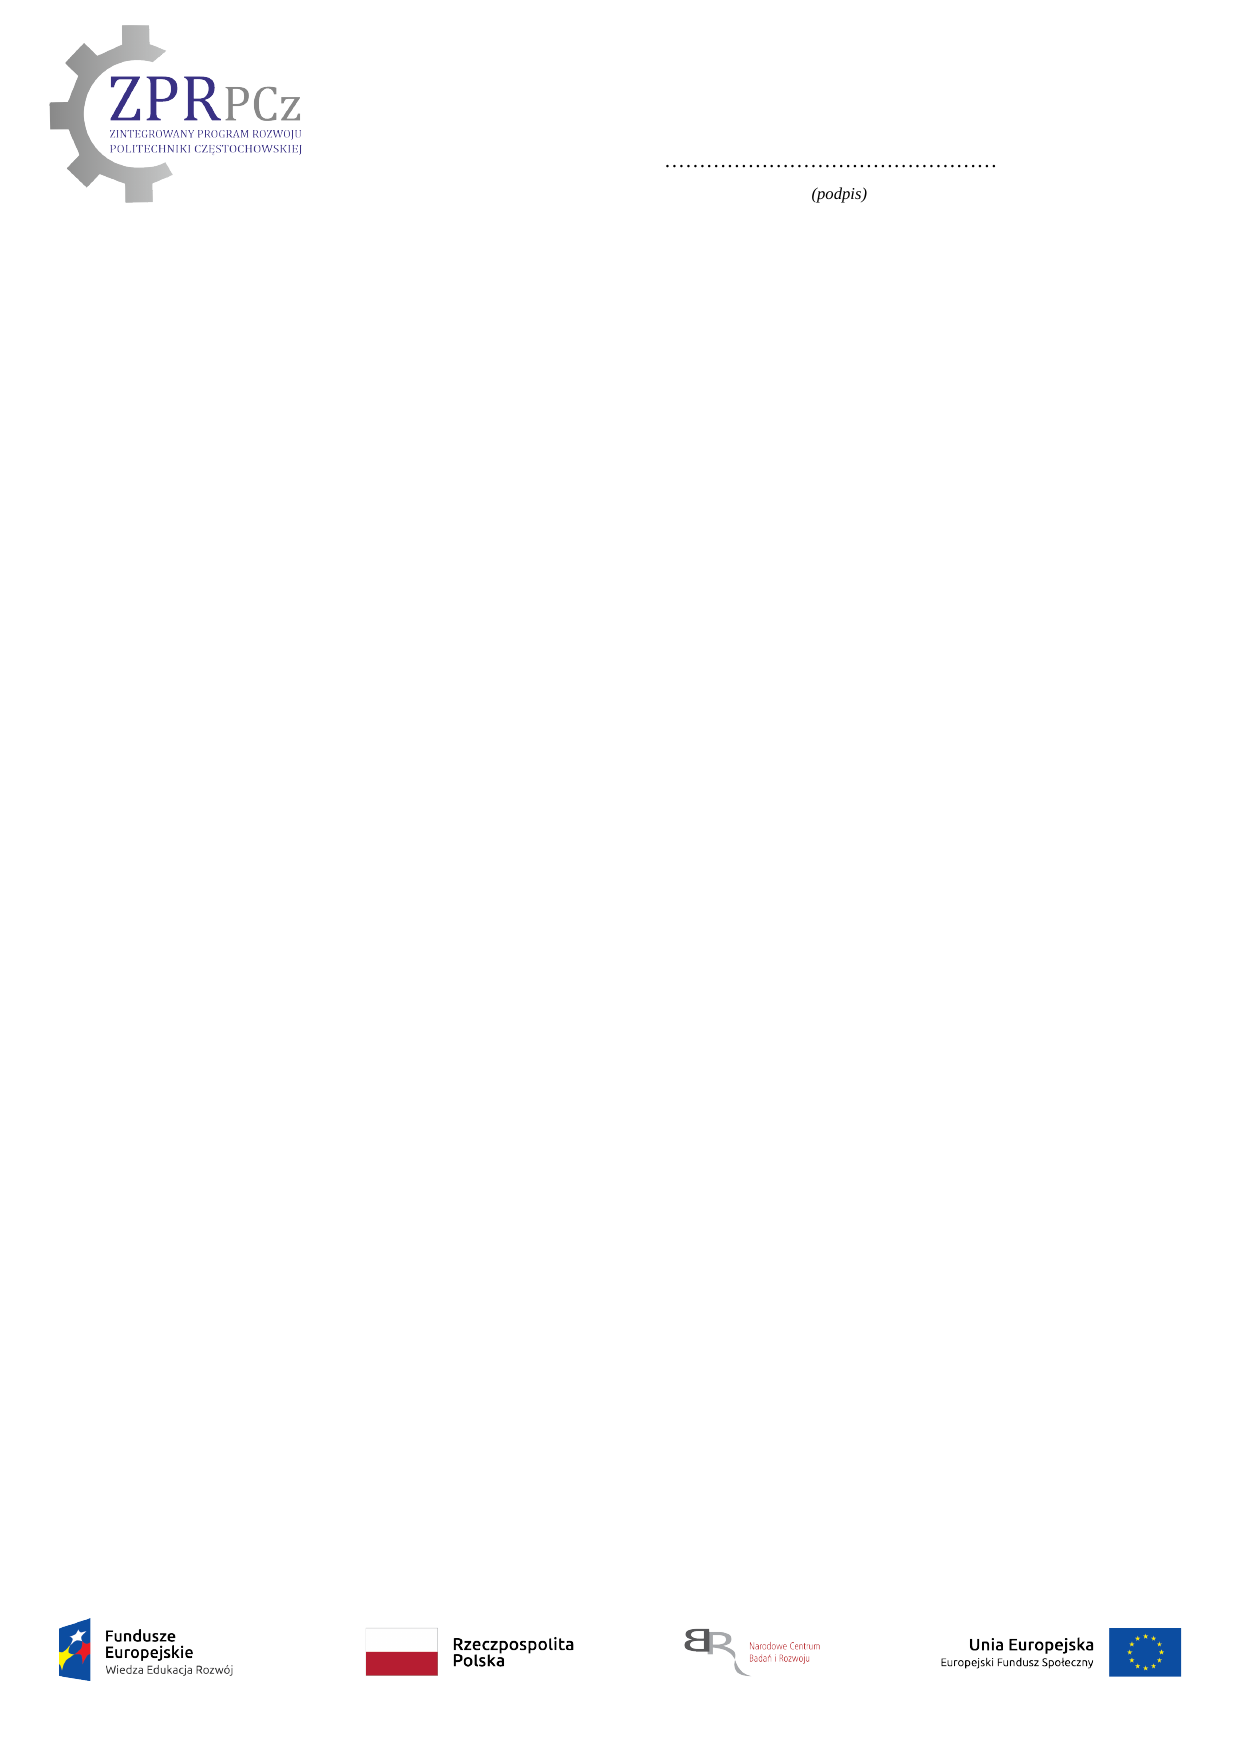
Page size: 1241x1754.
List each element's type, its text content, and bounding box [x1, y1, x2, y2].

picture [49, 25, 302, 203]
picture [59, 1618, 1182, 1681]
text (podpis) [738, 184, 1093, 203]
text ………………………………………… [148, 148, 1093, 172]
